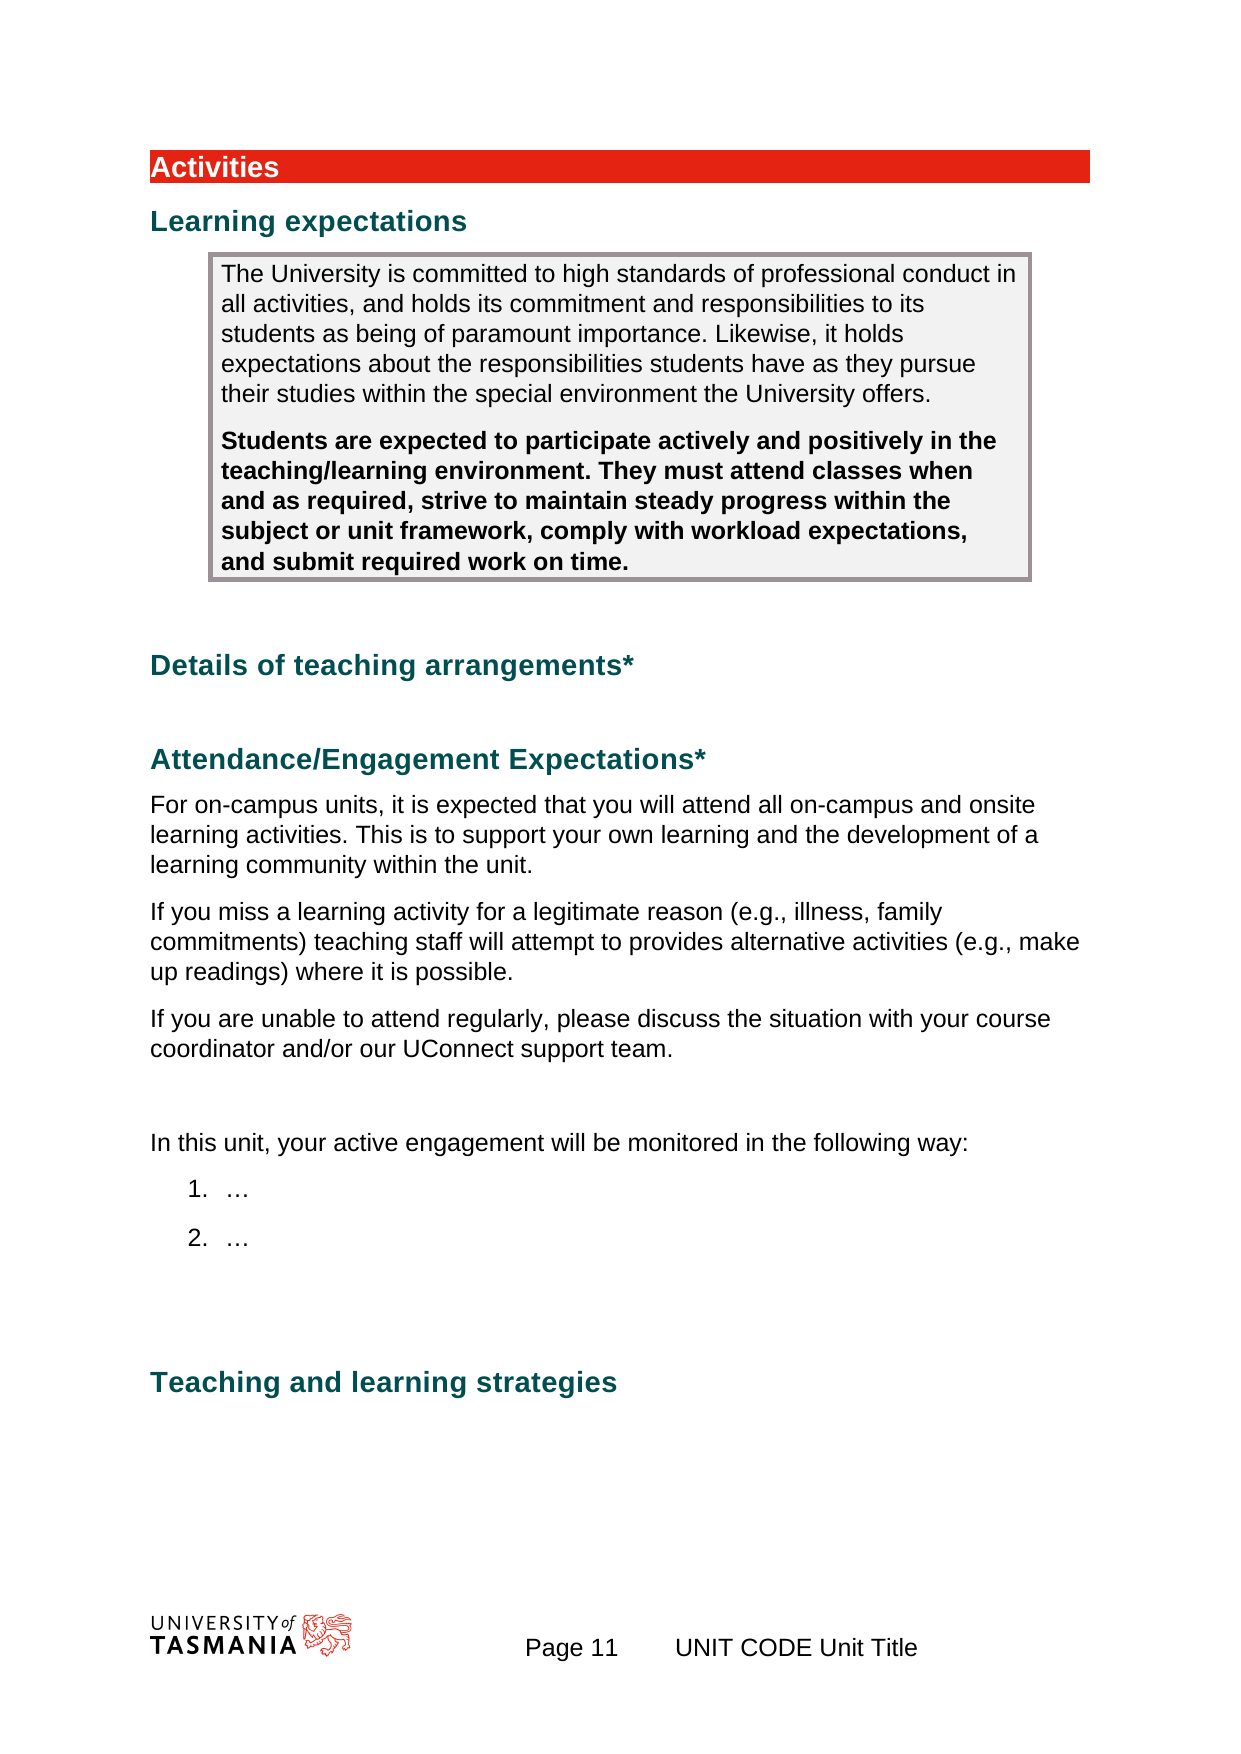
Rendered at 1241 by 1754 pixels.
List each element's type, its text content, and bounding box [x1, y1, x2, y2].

text The University is committed to high standards of professional conduct in all activities, and holds its commitment and responsibilities to its students as being of paramount importance. Likewise, it holds expectations about the responsibilities students have as they pursue their studies within the special environment the University offers. [213, 257, 1028, 408]
text If you miss a learning activity for a legitimate reason (e.g., illness, family commitments) teaching staff will attempt to provides alternative activities (e.g., make up readings) where it is possible. [150, 897, 1090, 986]
text For on-campus units, it is expected that you will attend all on-campus and onsite learning activities. This is to support your own learning and the development of a learning community within the unit. [150, 790, 1090, 879]
list … [187, 1223, 1090, 1251]
text If you are unable to attend regularly, please discuss the situation with your course coordinator and/or our UConnect support team. [150, 1004, 1090, 1063]
subtitle Attendance/Engagement Expectations* [150, 742, 1090, 776]
picture [150, 1614, 352, 1657]
list … [187, 1174, 1090, 1203]
subtitle Activities [150, 150, 1090, 183]
subtitle Details of teaching arrangements* [150, 648, 1090, 681]
text Students are expected to participate actively and positively in the teaching/learning environment. They must attend classes when and as required, strive to maintain steady progress within the subject or unit framework, comply with workload expectations, and submit required work on time. [213, 419, 1028, 577]
subtitle Teaching and learning strategies [150, 1365, 1090, 1398]
subtitle Learning expectations [150, 204, 1090, 238]
text In this unit, your active engagement will be monitored in the following way: [150, 1127, 1090, 1156]
